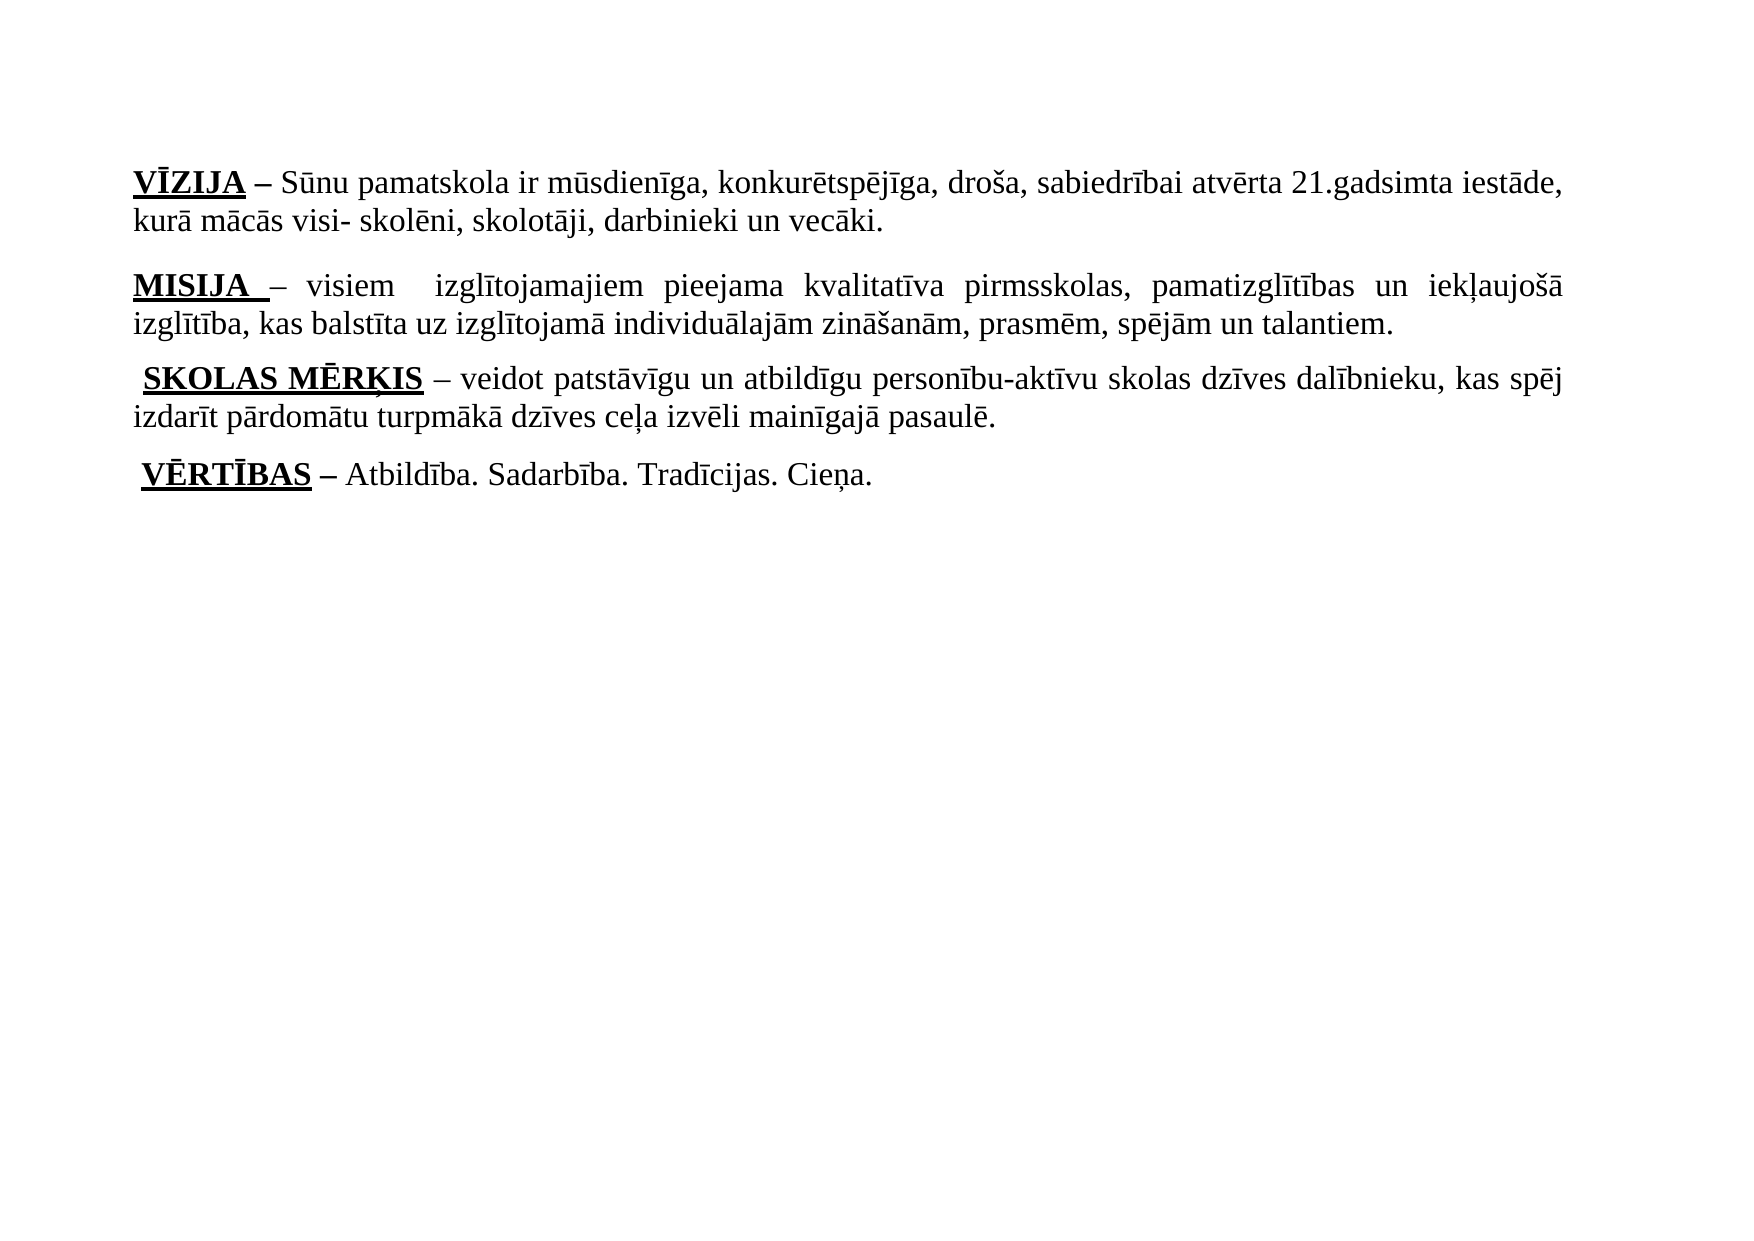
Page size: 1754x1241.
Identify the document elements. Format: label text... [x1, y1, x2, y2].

text MISIJA – visiem izglītojamajiem pieejama kvalitatīva pirmsskolas, pamatizglītības un iekļaujošā izglītība, kas balstīta uz izglītojamā individuālajām zināšanām, prasmēm, spējām un talantiem. [133, 265, 1565, 342]
text SKOLAS MĒRĶIS – veidot patstāvīgu un atbildīgu personību-aktīvu skolas dzīves dalībnieku, kas spēj izdarīt pārdomātu turpmākā dzīves ceļa izvēli mainīgajā pasaulē. [133, 358, 1565, 434]
text VĒRTĪBAS – Atbildība. Sadarbība. Tradīcijas. Cieņa. [133, 454, 1565, 493]
text VĪZIJA – Sūnu pamatskola ir mūsdienīga, konkurētspējīga, droša, sabiedrībai atvērta 21.gadsimta iestāde, kurā mācās visi- skolēni, skolotāji, darbinieki un vecāki. [133, 162, 1565, 238]
